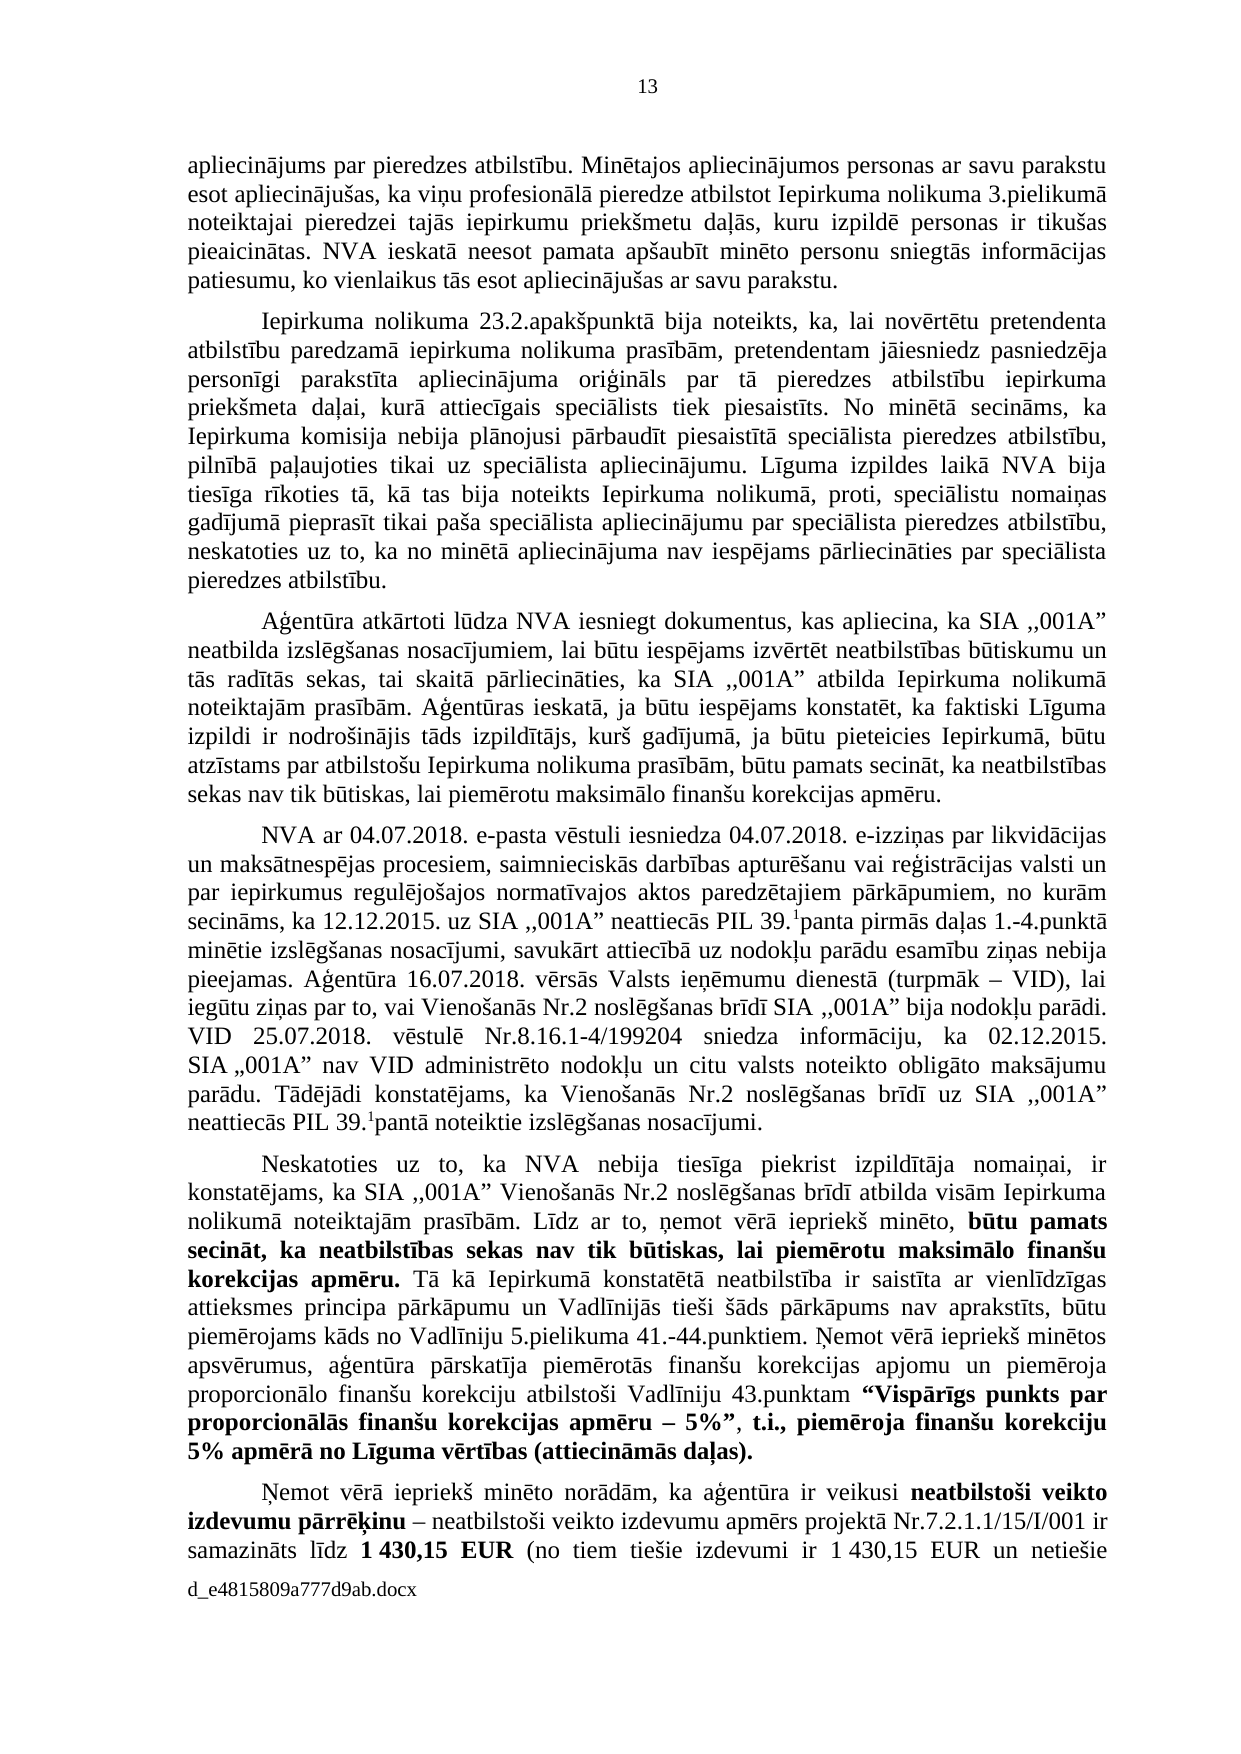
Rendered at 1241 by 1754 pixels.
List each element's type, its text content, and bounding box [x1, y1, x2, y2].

text Iepirkuma nolikuma 23.2.apakšpunktā bija noteikts, ka, lai novērtētu pretendenta atbilstību paredzamā iepirkuma nolikuma prasībām, pretendentam jāiesniedz pasniedzēja personīgi parakstīta apliecinājuma oriģināls par tā pieredzes atbilstību iepirkuma priekšmeta daļai, kurā attiecīgais speciālists tiek piesaistīts. No minētā secināms, ka Iepirkuma komisija nebija plānojusi pārbaudīt piesaistītā speciālista pieredzes atbilstību, pilnībā paļaujoties tikai uz speciālista apliecinājumu. Līguma izpildes laikā NVA bija tiesīga rīkoties tā, kā tas bija noteikts Iepirkuma nolikumā, proti, speciālistu nomaiņas gadījumā pieprasīt tikai paša speciālista apliecinājumu par speciālista pieredzes atbilstību, neskatoties uz to, ka no minētā apliecinājuma nav iespējams pārliecināties par speciālista pieredzes atbilstību. [187, 306, 1107, 594]
text Aģentūra atkārtoti lūdza NVA iesniegt dokumentus, kas apliecina, ka SIA ,,001A” neatbilda izslēgšanas nosacījumiem, lai būtu iespējams izvērtēt neatbilstības būtiskumu un tās radītās sekas, tai skaitā pārliecināties, ka SIA ,,001A” atbilda Iepirkuma nolikumā noteiktajām prasībām. Aģentūras ieskatā, ja būtu iespējams konstatēt, ka faktiski Līguma izpildi ir nodrošinājis tāds izpildītājs, kurš gadījumā, ja būtu pieteicies Iepirkumā, būtu atzīstams par atbilstošu Iepirkuma nolikuma prasībām, būtu pamats secināt, ka neatbilstības sekas nav tik būtiskas, lai piemērotu maksimālo finanšu korekcijas apmēru. [187, 606, 1107, 807]
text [187, 1477, 1107, 1564]
text Neskatoties uz to, ka NVA nebija tiesīga piekrist izpildītāja nomaiņai, ir konstatējams, ka SIA ,,001A” Vienošanās Nr.2 noslēgšanas brīdī atbilda visām Iepirkuma nolikumā noteiktajām prasībām. Līdz ar to, ņemot vērā iepriekš minēto, būtu pamats secināt, ka neatbilstības sekas nav tik būtiskas, lai piemērotu maksimālo finanšu korekcijas apmēru. Tā kā Iepirkumā konstatētā neatbilstība ir saistīta ar vienlīdzīgas attieksmes principa pārkāpumu un Vadlīnijās tieši šāds pārkāpums nav aprakstīts, būtu piemērojams kāds no Vadlīniju 5.pielikuma 41.-44.punktiem. Ņemot vērā iepriekš minētos apsvērumus, aģentūra pārskatīja piemērotās finanšu korekcijas apjomu un piemēroja proporcionālo finanšu korekciju atbilstoši Vadlīniju 43.punktam “Vispārīgs punkts par proporcionālās finanšu korekcijas apmēru – 5%”, t.i., piemēroja finanšu korekciju 5% apmērā no Līguma vērtības (attiecināmās daļas). [187, 1149, 1107, 1465]
text NVA ar 04.07.2018. e-pasta vēstuli iesniedza 04.07.2018. e-izziņas par likvidācijas un maksātnespējas procesiem, saimnieciskās darbības apturēšanu vai reģistrācijas valsti un par iepirkumus regulējošajos normatīvajos aktos paredzētajiem pārkāpumiem, no kurām secināms, ka 12.12.2015. uz SIA ,,001A” neattiecās PIL 39.1panta pirmās daļas 1.-4.punktā minētie izslēgšanas nosacījumi, savukārt attiecībā uz nodokļu parādu esamību ziņas nebija pieejamas. Aģentūra 16.07.2018. vērsās Valsts ieņēmumu dienestā (turpmāk – VID), lai iegūtu ziņas par to, vai Vienošanās Nr.2 noslēgšanas brīdī SIA ,,001A” bija nodokļu parādi. VID 25.07.2018. vēstulē Nr.8.16.1-4/199204 sniedza informāciju, ka 02.12.2015. SIA „001A” nav VID administrēto nodokļu un citu valsts noteikto obligāto maksājumu parādu. Tādējādi konstatējams, ka Vienošanās Nr.2 noslēgšanas brīdī uz SIA ,,001A” neattiecās PIL 39.1pantā noteiktie izslēgšanas nosacījumi. [187, 820, 1107, 1136]
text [187, 150, 1107, 294]
